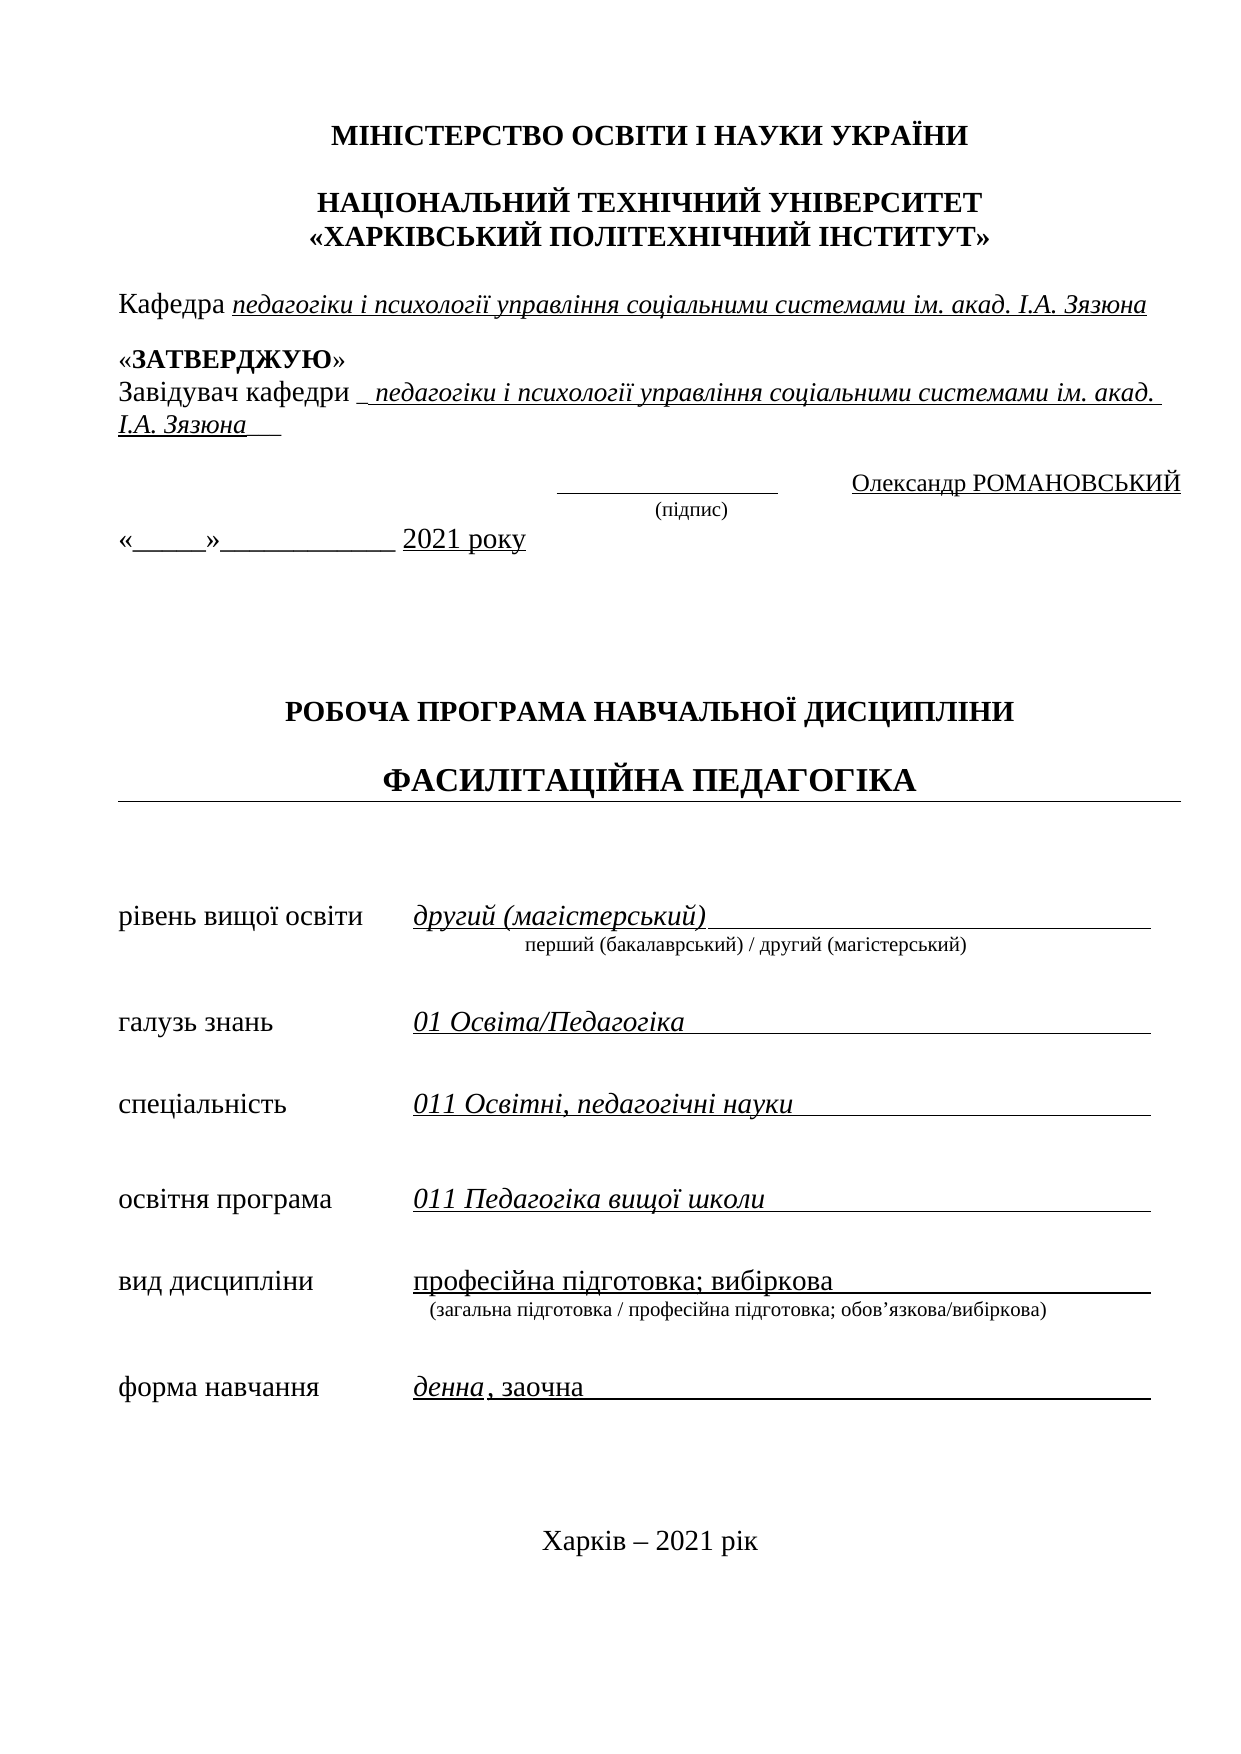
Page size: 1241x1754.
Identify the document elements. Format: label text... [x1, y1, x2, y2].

text «ЗАТВЕРДЖУЮ» [118, 343, 1181, 374]
text Кафедра педагогіки і психології управління соціальними системами ім. акад. І.А. Зязюна [118, 286, 1181, 319]
text «_____»____________ 2021 року [118, 521, 1138, 554]
text спеціальність 011 Освітні, педагогічні науки [118, 1086, 1181, 1119]
text «ХАРКІВСЬКИЙ ПОЛІТЕХНІЧНИЙ ІНСТИТУТ» [118, 219, 1181, 252]
text галузь знань 01 Освіта/Педагогіка [118, 1004, 1181, 1038]
text ФАСИЛІТАЦІЙНА ПЕДАГОГІКА [118, 761, 1181, 801]
text Олександр РОМАНОВСЬКИЙ [192, 468, 1181, 497]
text Завідувач кафедри _ педагогіки і психології управління соціальними системами ім. акад. І.А. Зязюна___ [118, 374, 1181, 439]
text МІНІСТЕРСТВО ОСВІТИ І НАУКИ УКРАЇНИ [118, 118, 1181, 152]
text освітня програма 011 Педагогіка вищої школи [118, 1182, 1181, 1215]
text вид дисципліни професійна підготовка; вибіркова [118, 1263, 1181, 1297]
text перший (бакалаврський) / другий (магістерський) [118, 932, 1181, 956]
text НАЦІОНАЛЬНИЙ ТЕХНІЧНИЙ УНІВЕРСИТЕТ [118, 185, 1181, 219]
text (загальна підготовка / професійна підготовка; обов’язкова/вибіркова) [118, 1297, 1181, 1321]
text РОБОЧА ПРОГРАМА НАВЧАЛЬНОЇ ДИСЦИПЛІНИ [118, 694, 1181, 727]
text (підпис) [118, 497, 1123, 521]
text рівень вищої освіти другий (магістерський) [118, 898, 1181, 932]
text Харків – 2021 рік [118, 1523, 1181, 1556]
text форма навчання денна , заочна [118, 1369, 1181, 1403]
